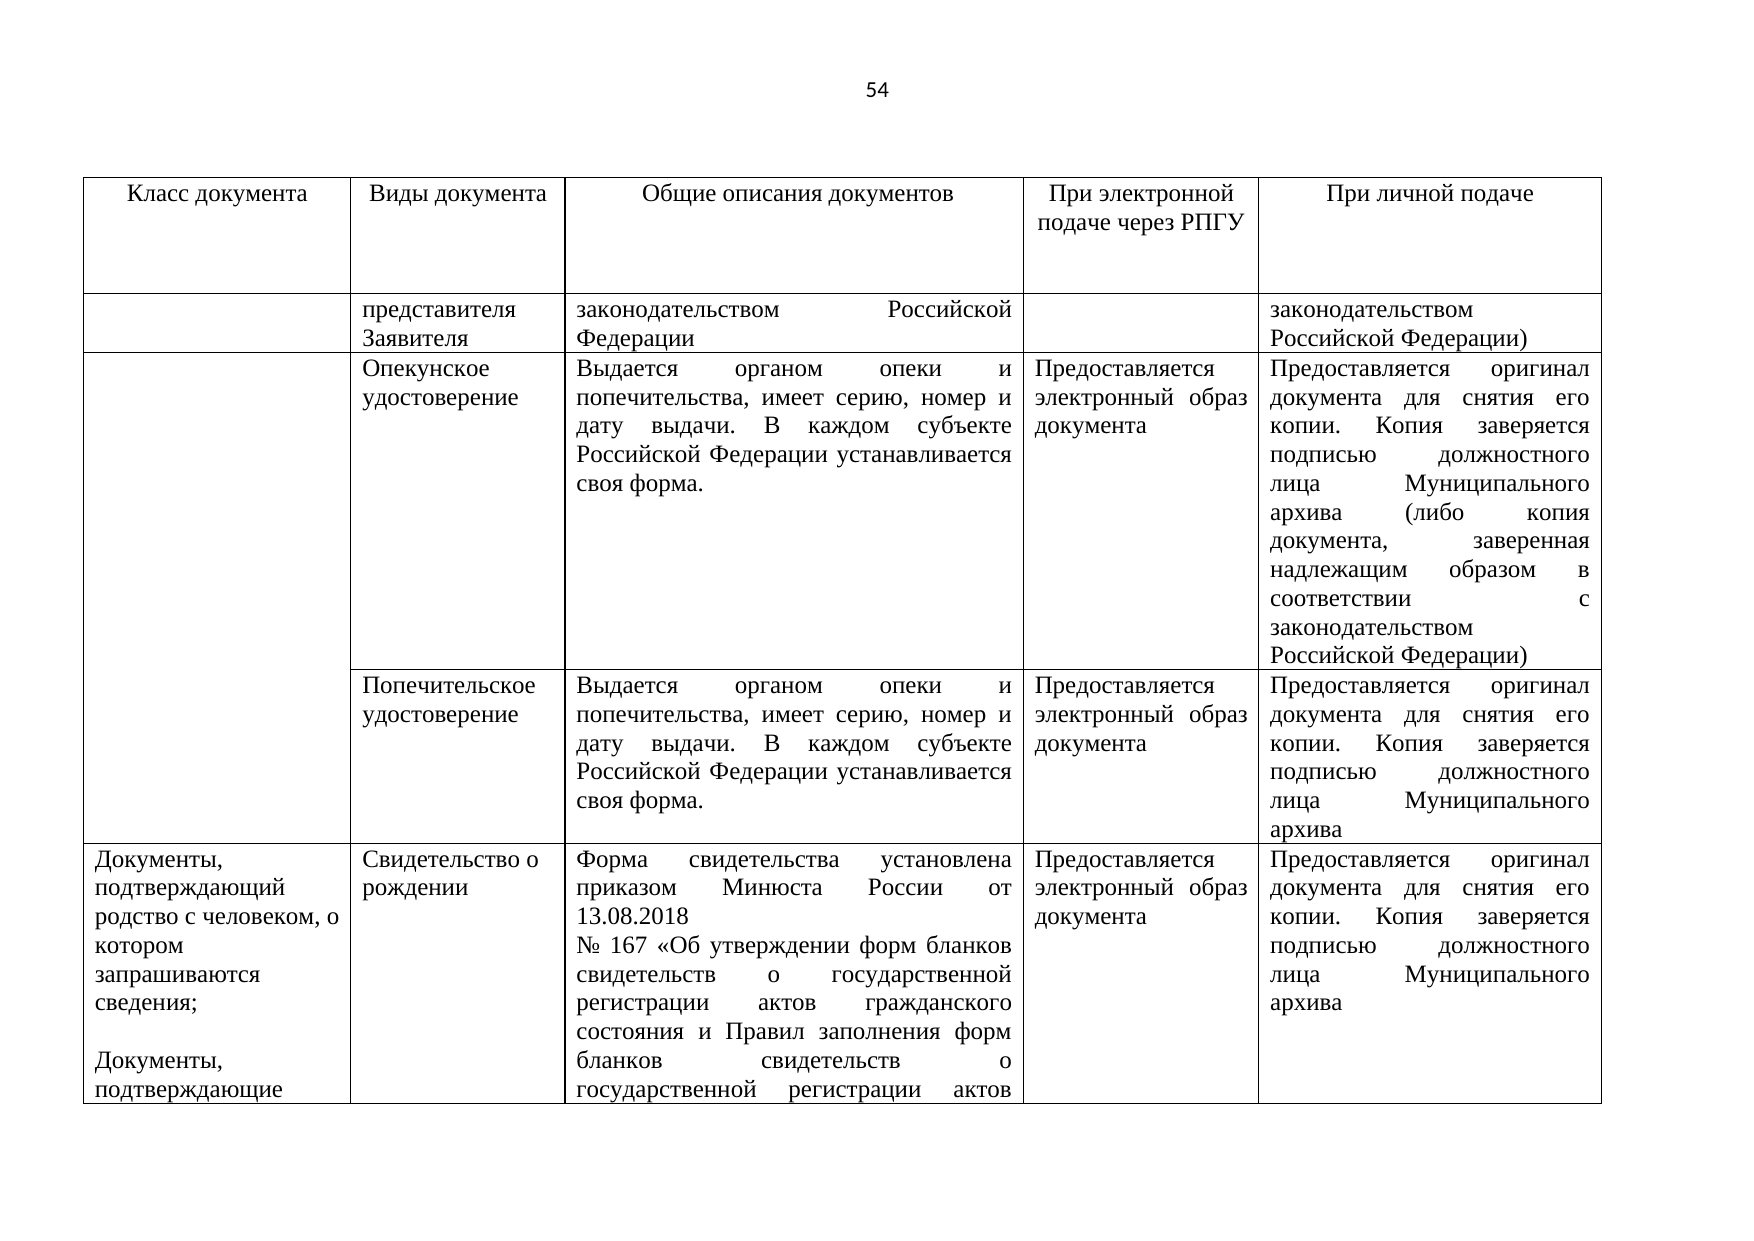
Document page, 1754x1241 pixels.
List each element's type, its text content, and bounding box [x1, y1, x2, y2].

table_cell Предоставляется электронный образ документа [1024, 670, 1258, 843]
table_cell Свидетельство о рождении [351, 844, 564, 1102]
table_cell Опекунское удостоверение [351, 353, 564, 669]
table_cell Предоставляется электронный образ документа [1024, 353, 1258, 669]
table_cell [84, 353, 350, 843]
table_header При электронной подаче через РПГУ [1024, 178, 1258, 293]
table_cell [351, 294, 564, 352]
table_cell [1024, 844, 1258, 1102]
table_header Класс документа [84, 178, 350, 293]
table_header Общие описания документов [566, 178, 1023, 293]
table_cell Попечительское удостоверение [351, 670, 564, 843]
table_cell Выдается органом опеки и попечительства, имеет серию, номер и дату выдачи. В каждом субъекте Российской Федерации устанавливается своя форма. [566, 353, 1023, 669]
table_header Виды документа [351, 178, 564, 293]
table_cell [566, 294, 1023, 352]
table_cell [84, 294, 350, 352]
table_header При личной подаче [1259, 178, 1601, 293]
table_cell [1259, 294, 1601, 352]
table_cell Предоставляется оригинал документа для снятия его копии. Копия заверяется подписью должностного лица Муниципального архива [1259, 670, 1601, 843]
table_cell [84, 844, 350, 1102]
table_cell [1024, 294, 1258, 352]
table_cell Выдается органом опеки и попечительства, имеет серию, номер и дату выдачи. В каждом субъекте Российской Федерации устанавливается своя форма. [566, 670, 1023, 843]
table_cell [566, 844, 1023, 1102]
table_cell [1259, 844, 1601, 1102]
